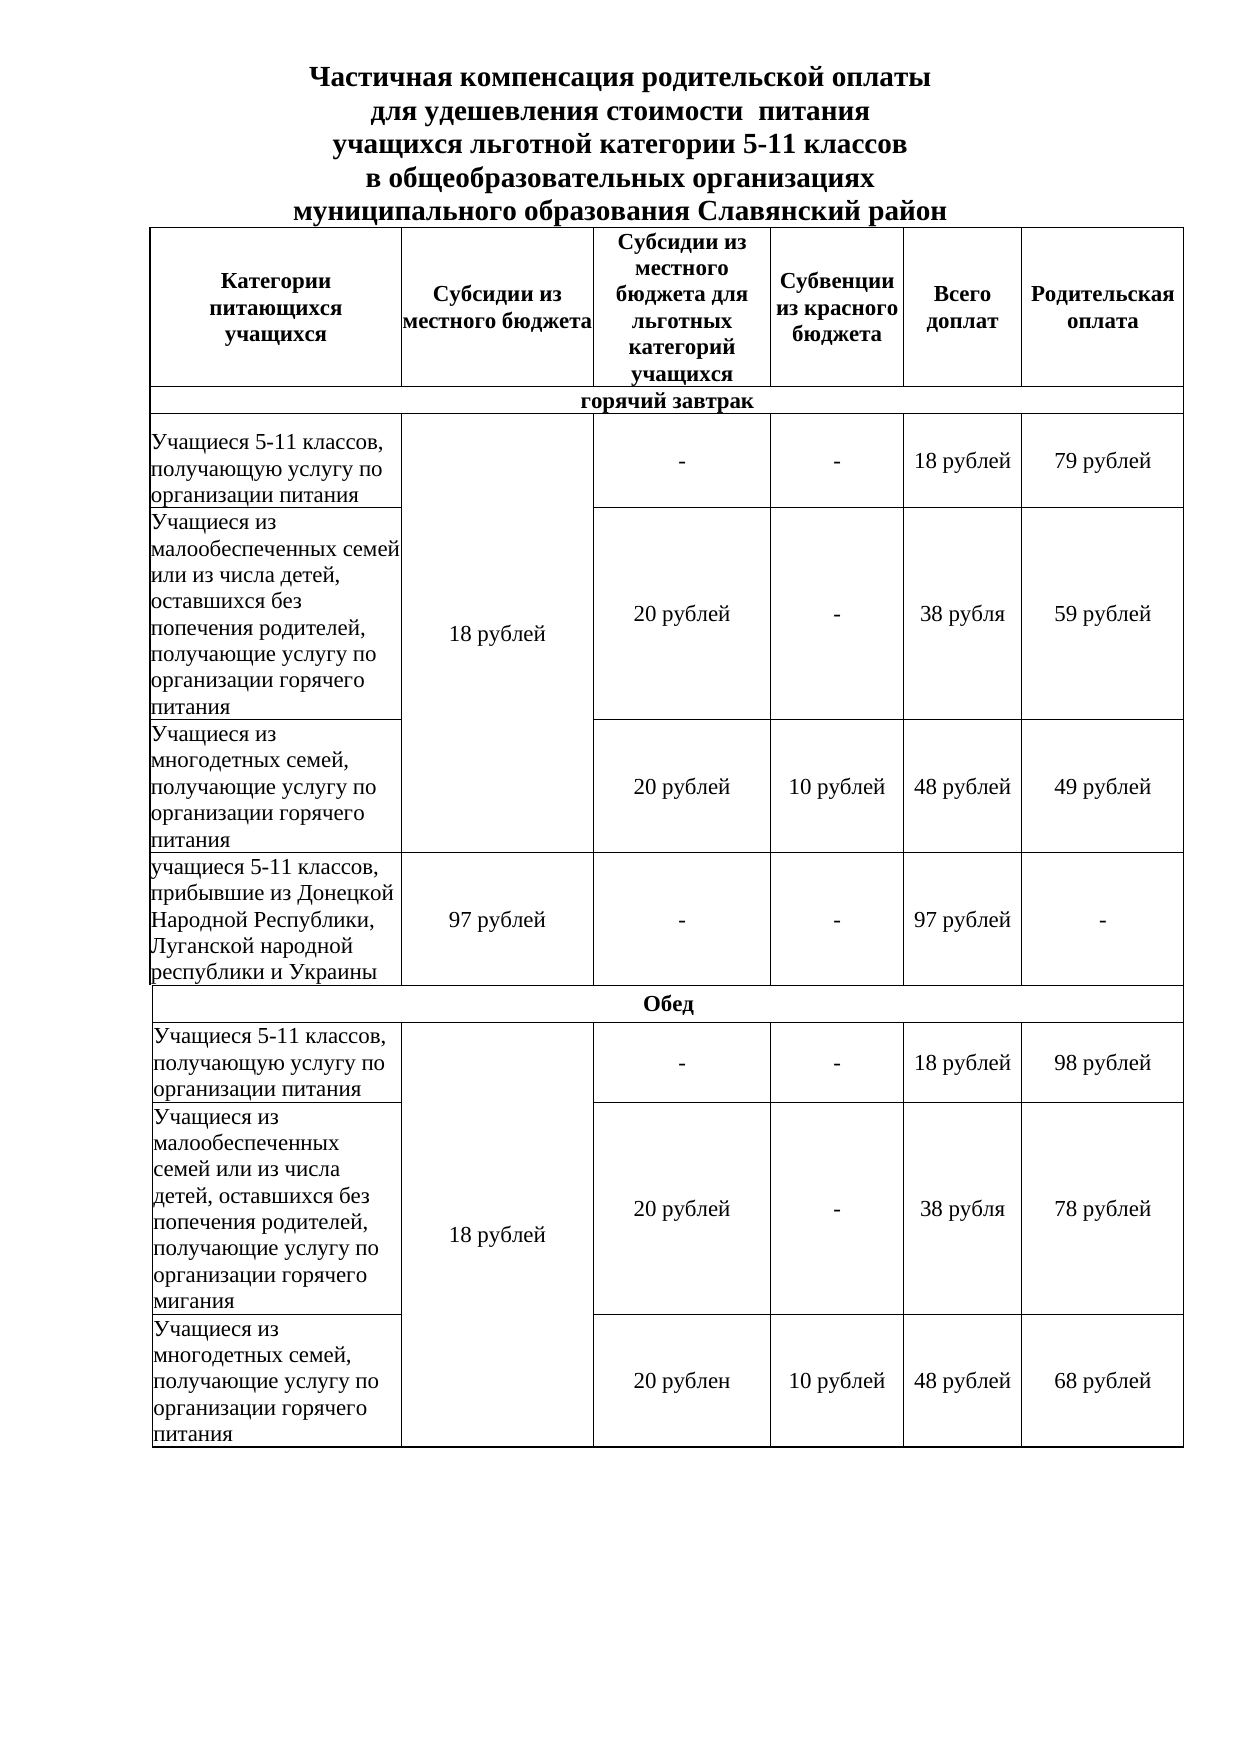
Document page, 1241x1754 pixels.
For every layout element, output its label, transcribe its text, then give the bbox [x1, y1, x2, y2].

table_header Всего доплат [904, 228, 1021, 386]
table_cell 18 рублей [402, 414, 593, 852]
table_cell 18 рублей [904, 1023, 1021, 1102]
table_cell - [771, 414, 903, 507]
table_cell Учащиеся 5-11 классов, получающую услугу по организации питания [151, 414, 401, 507]
table_cell 49 рублей [1022, 720, 1183, 852]
table_cell Учащиеся из малообеспеченных семей или из числа детей, оставшихся без попечения родителей, получающие услугу по организации горячего питания [151, 508, 401, 719]
table_cell 20 рублей [594, 508, 770, 719]
table_cell - [771, 1023, 903, 1102]
table_cell 38 рубля [904, 508, 1021, 719]
table_header Субвенции из красного бюджета [771, 228, 903, 386]
table_cell 97 рублей [904, 853, 1021, 985]
text в общеобразовательных организациях [150, 160, 1090, 193]
table_cell учащиеся 5-11 классов, прибывшие из Донецкой Народной Республики, Луганской народной республики и Украины [151, 853, 401, 985]
table_header Родительская оплата [1022, 228, 1183, 386]
table_cell Учащиеся из малообеспеченных семей или из числа детей, оставшихся без попечения родителей, получающие услугу по организации горячего мигания [153, 1103, 401, 1313]
table_cell 18 рублей [402, 1023, 593, 1446]
table_cell Учащиеся 5-11 классов, получающую услугу по организации питания [153, 1023, 401, 1102]
table_cell 59 рублей [1022, 508, 1183, 719]
table_header Субсидии из местного бюджета [402, 228, 593, 386]
table_cell Учащиеся из многодетных семей, получающие услугу по организации горячего питания [151, 720, 401, 852]
table_cell - [594, 1023, 770, 1102]
table_cell 48 рублей [904, 720, 1021, 852]
table_cell 10 рублей [771, 1315, 903, 1446]
table_cell 48 рублей [904, 1315, 1021, 1446]
table_cell - [1022, 853, 1183, 985]
table_cell 78 рублей [1022, 1103, 1183, 1313]
table_header Субсидии из местного бюджета для льготных категорий учащихся [594, 228, 770, 386]
text Частичная компенсация родительской оплаты [150, 59, 1090, 93]
table_cell - [594, 414, 770, 507]
table_cell 68 рублей [1022, 1315, 1183, 1446]
table_cell - [771, 1103, 903, 1313]
text для удешевления стоимости питания [150, 93, 1090, 126]
table_cell 18 рублей [904, 414, 1021, 507]
table_cell 10 рублей [771, 720, 903, 852]
text муниципального образования Славянский район [150, 193, 1090, 227]
table_header Категории питающихся учащихся [151, 228, 401, 386]
table_cell 20 рублей [594, 720, 770, 852]
table_cell - [594, 853, 770, 985]
table_cell 97 рублей [402, 853, 593, 985]
table_cell 38 рубля [904, 1103, 1021, 1313]
table_cell горячий завтрак [151, 387, 1183, 413]
table_cell 20 рублей [594, 1103, 770, 1313]
table_cell - [771, 853, 903, 985]
table_cell 79 рублей [1022, 414, 1183, 507]
table_cell 20 рублен [594, 1315, 770, 1446]
table_cell Учащиеся из многодетных семей, получающие услугу по организации горячего питания [153, 1315, 401, 1446]
table_cell - [771, 508, 903, 719]
table_cell 98 рублей [1022, 1023, 1183, 1102]
text учащихся льготной категории 5-11 классов [150, 126, 1090, 160]
table_cell Обед [153, 986, 1183, 1022]
